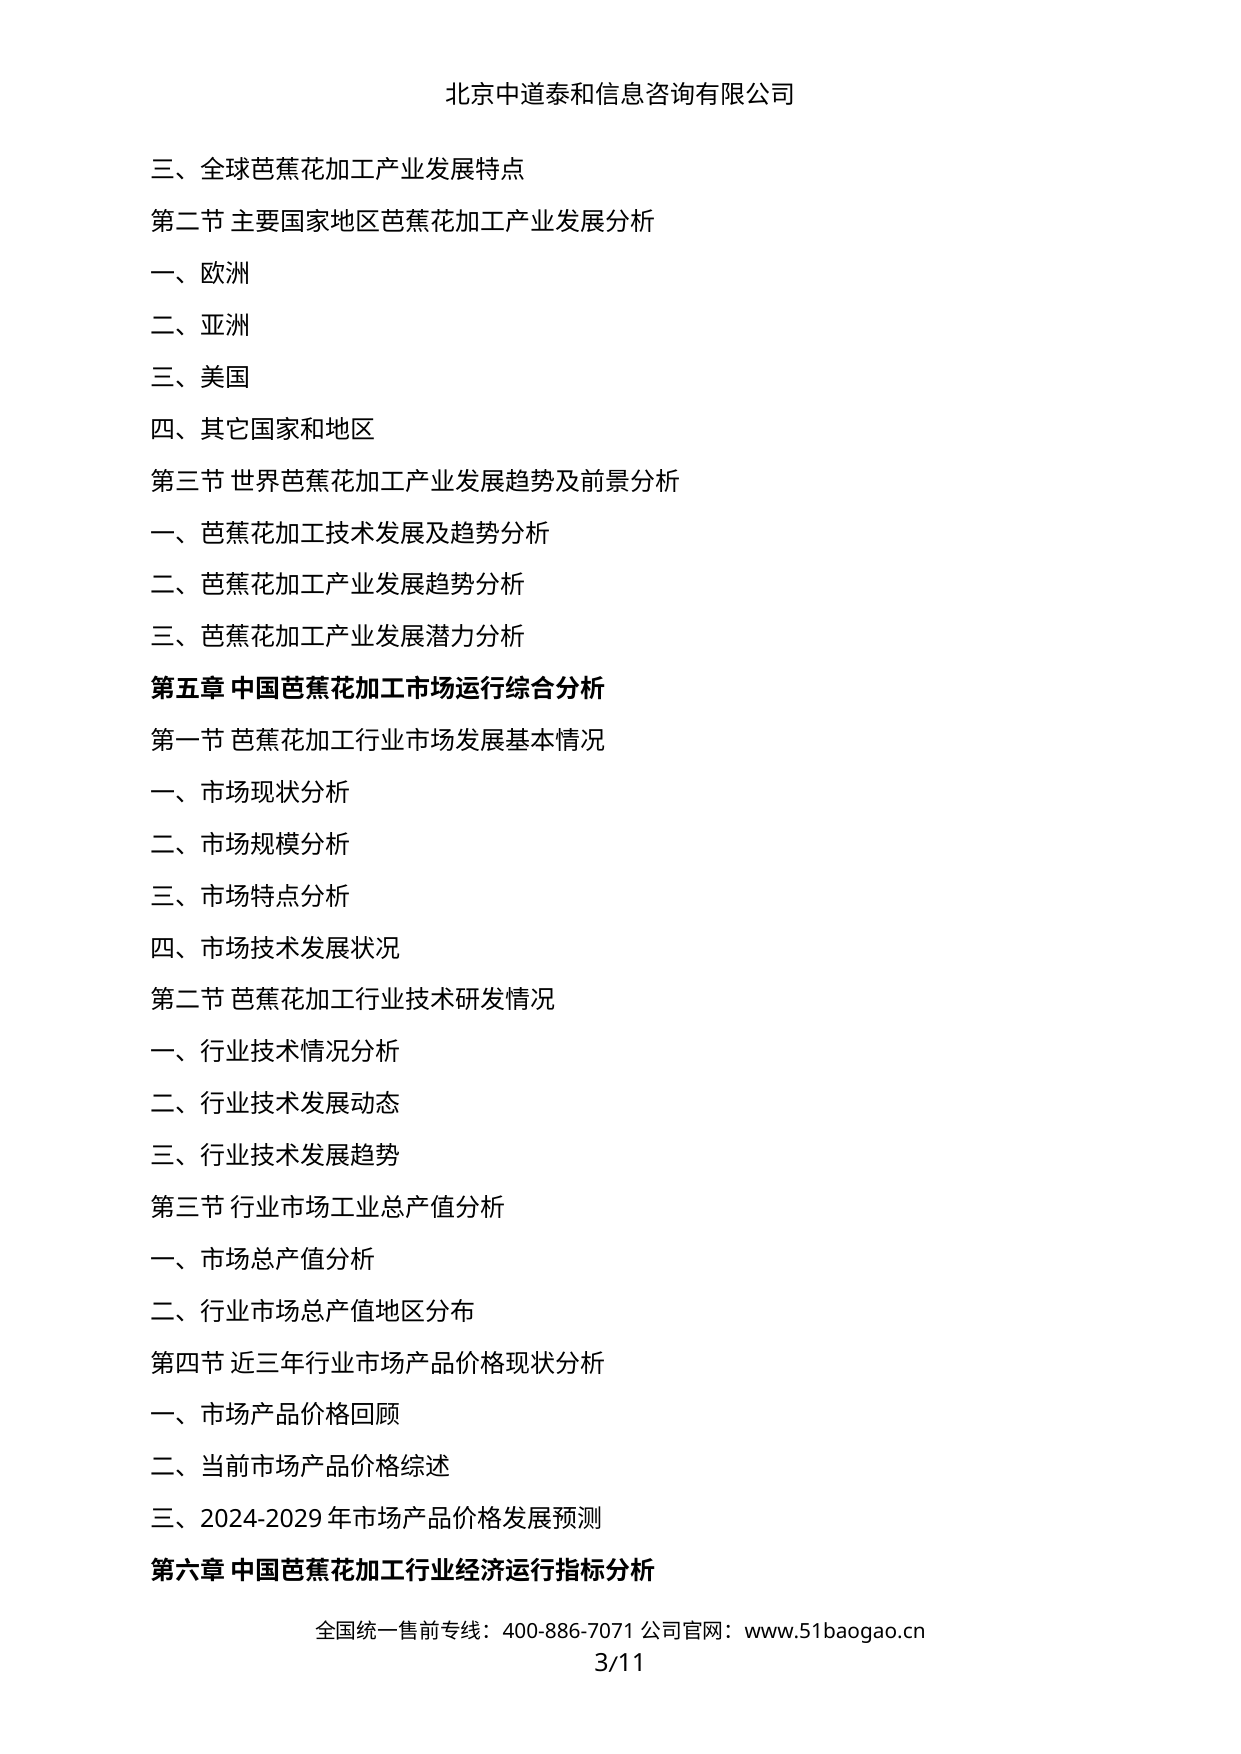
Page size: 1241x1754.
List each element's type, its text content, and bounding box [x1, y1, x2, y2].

text 三、2024-2029年市场产品价格发展预测 [150, 1499, 1090, 1535]
text 第六章 中国芭蕉花加工行业经济运行指标分析 [150, 1551, 1090, 1587]
text 第五章 中国芭蕉花加工市场运行综合分析 [150, 669, 1090, 705]
text 三、美国 [150, 357, 1090, 394]
text 二、行业市场总产值地区分布 [150, 1291, 1090, 1327]
text 一、行业技术情况分析 [150, 1032, 1090, 1068]
text 一、欧洲 [150, 254, 1090, 290]
text 第二节 主要国家地区芭蕉花加工产业发展分析 [150, 202, 1090, 238]
text 一、市场总产值分析 [150, 1239, 1090, 1276]
text 三、市场特点分析 [150, 876, 1090, 912]
text 第三节 世界芭蕉花加工产业发展趋势及前景分析 [150, 461, 1090, 497]
text 二、行业技术发展动态 [150, 1084, 1090, 1120]
text 二、亚洲 [150, 306, 1090, 342]
text 第四节 近三年行业市场产品价格现状分析 [150, 1343, 1090, 1379]
text 第二节 芭蕉花加工行业技术研发情况 [150, 980, 1090, 1016]
text 三、芭蕉花加工产业发展潜力分析 [150, 617, 1090, 653]
text 四、市场技术发展状况 [150, 928, 1090, 964]
text 二、当前市场产品价格综述 [150, 1447, 1090, 1483]
text 二、市场规模分析 [150, 824, 1090, 861]
text 二、芭蕉花加工产业发展趋势分析 [150, 565, 1090, 601]
text 一、市场产品价格回顾 [150, 1395, 1090, 1431]
text 四、其它国家和地区 [150, 409, 1090, 446]
text 一、芭蕉花加工技术发展及趋势分析 [150, 513, 1090, 549]
text 三、全球芭蕉花加工产业发展特点 [150, 150, 1090, 186]
text 三、行业技术发展趋势 [150, 1136, 1090, 1172]
text 一、市场现状分析 [150, 772, 1090, 809]
text 第三节 行业市场工业总产值分析 [150, 1187, 1090, 1224]
text 第一节 芭蕉花加工行业市场发展基本情况 [150, 721, 1090, 757]
